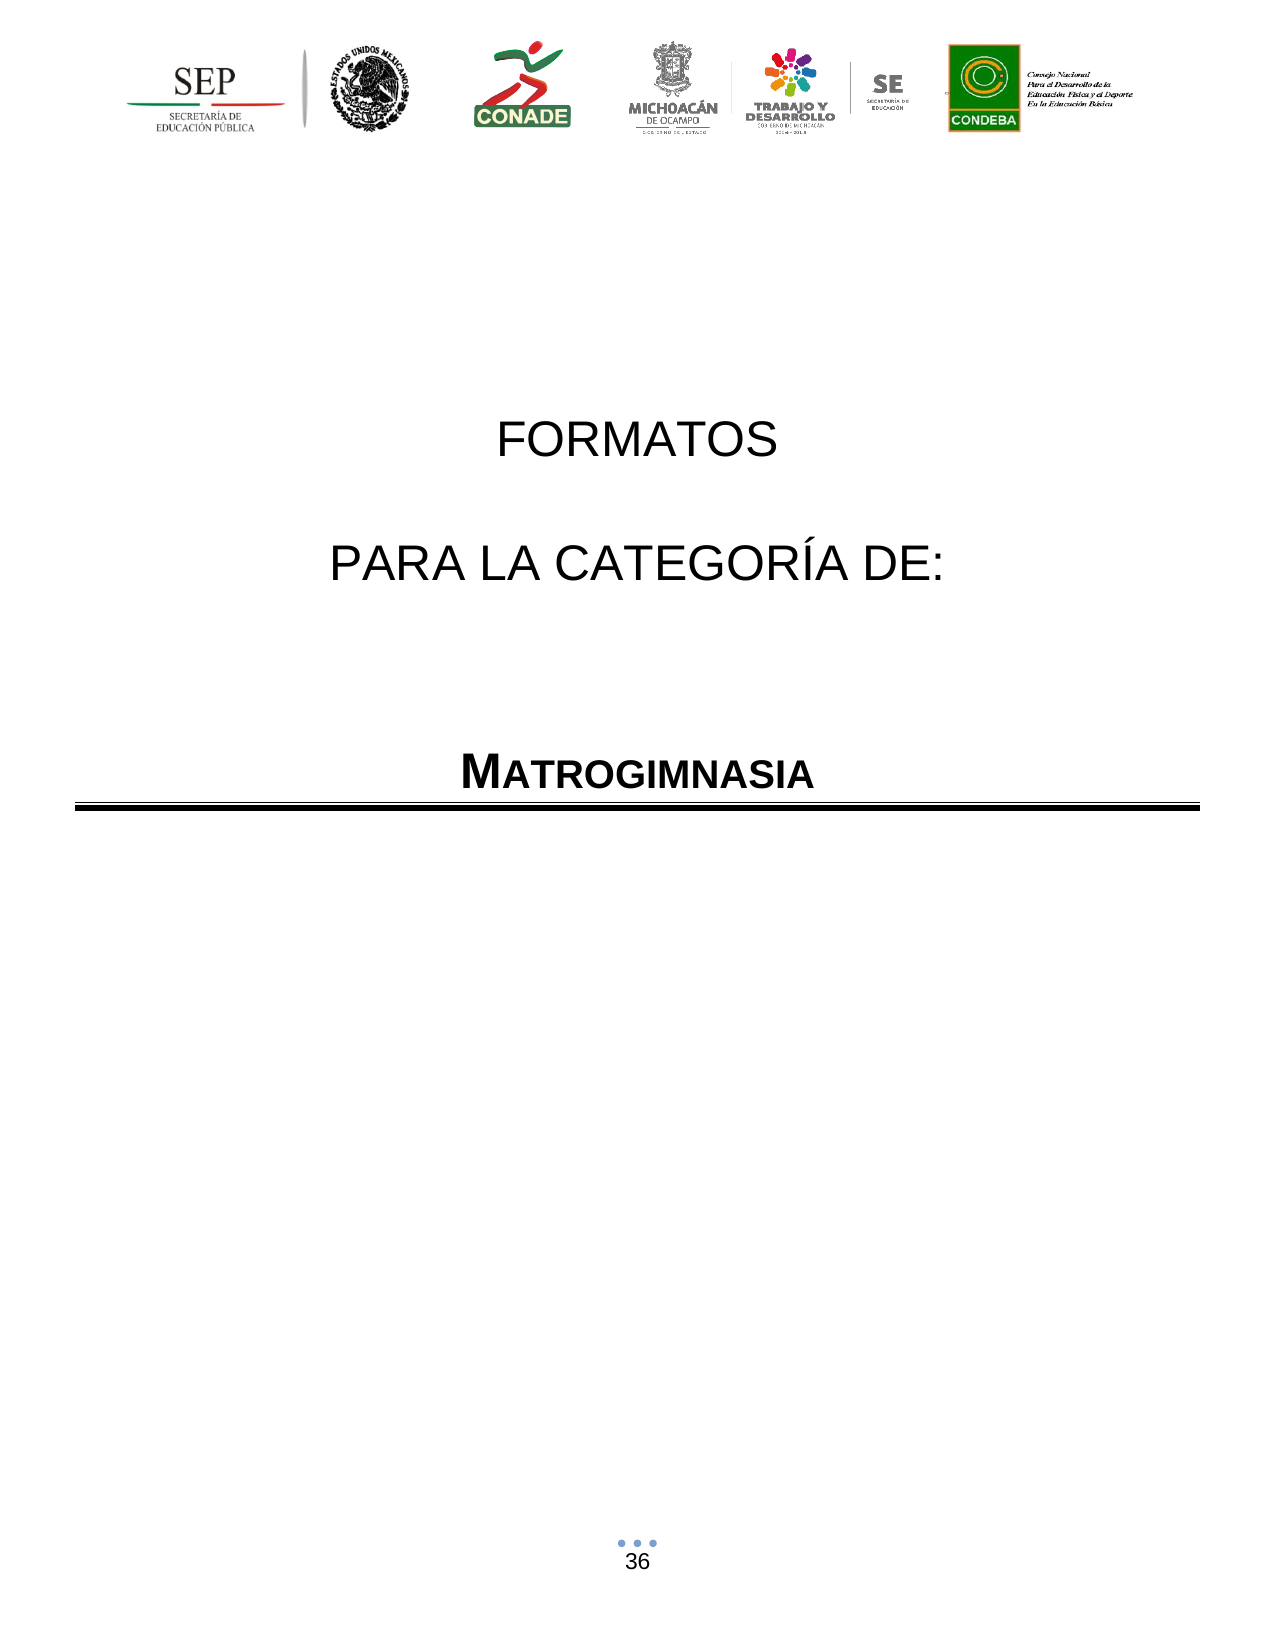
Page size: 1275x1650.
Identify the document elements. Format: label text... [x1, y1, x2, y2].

subtitle Matrogimnasia [75, 742, 1200, 802]
picture [945, 41, 1137, 134]
picture [126, 41, 414, 139]
text FORMATOS [75, 409, 1200, 467]
text PARA LA CATEGORÍA DE: [75, 534, 1200, 591]
picture [629, 41, 909, 134]
picture [472, 41, 572, 128]
